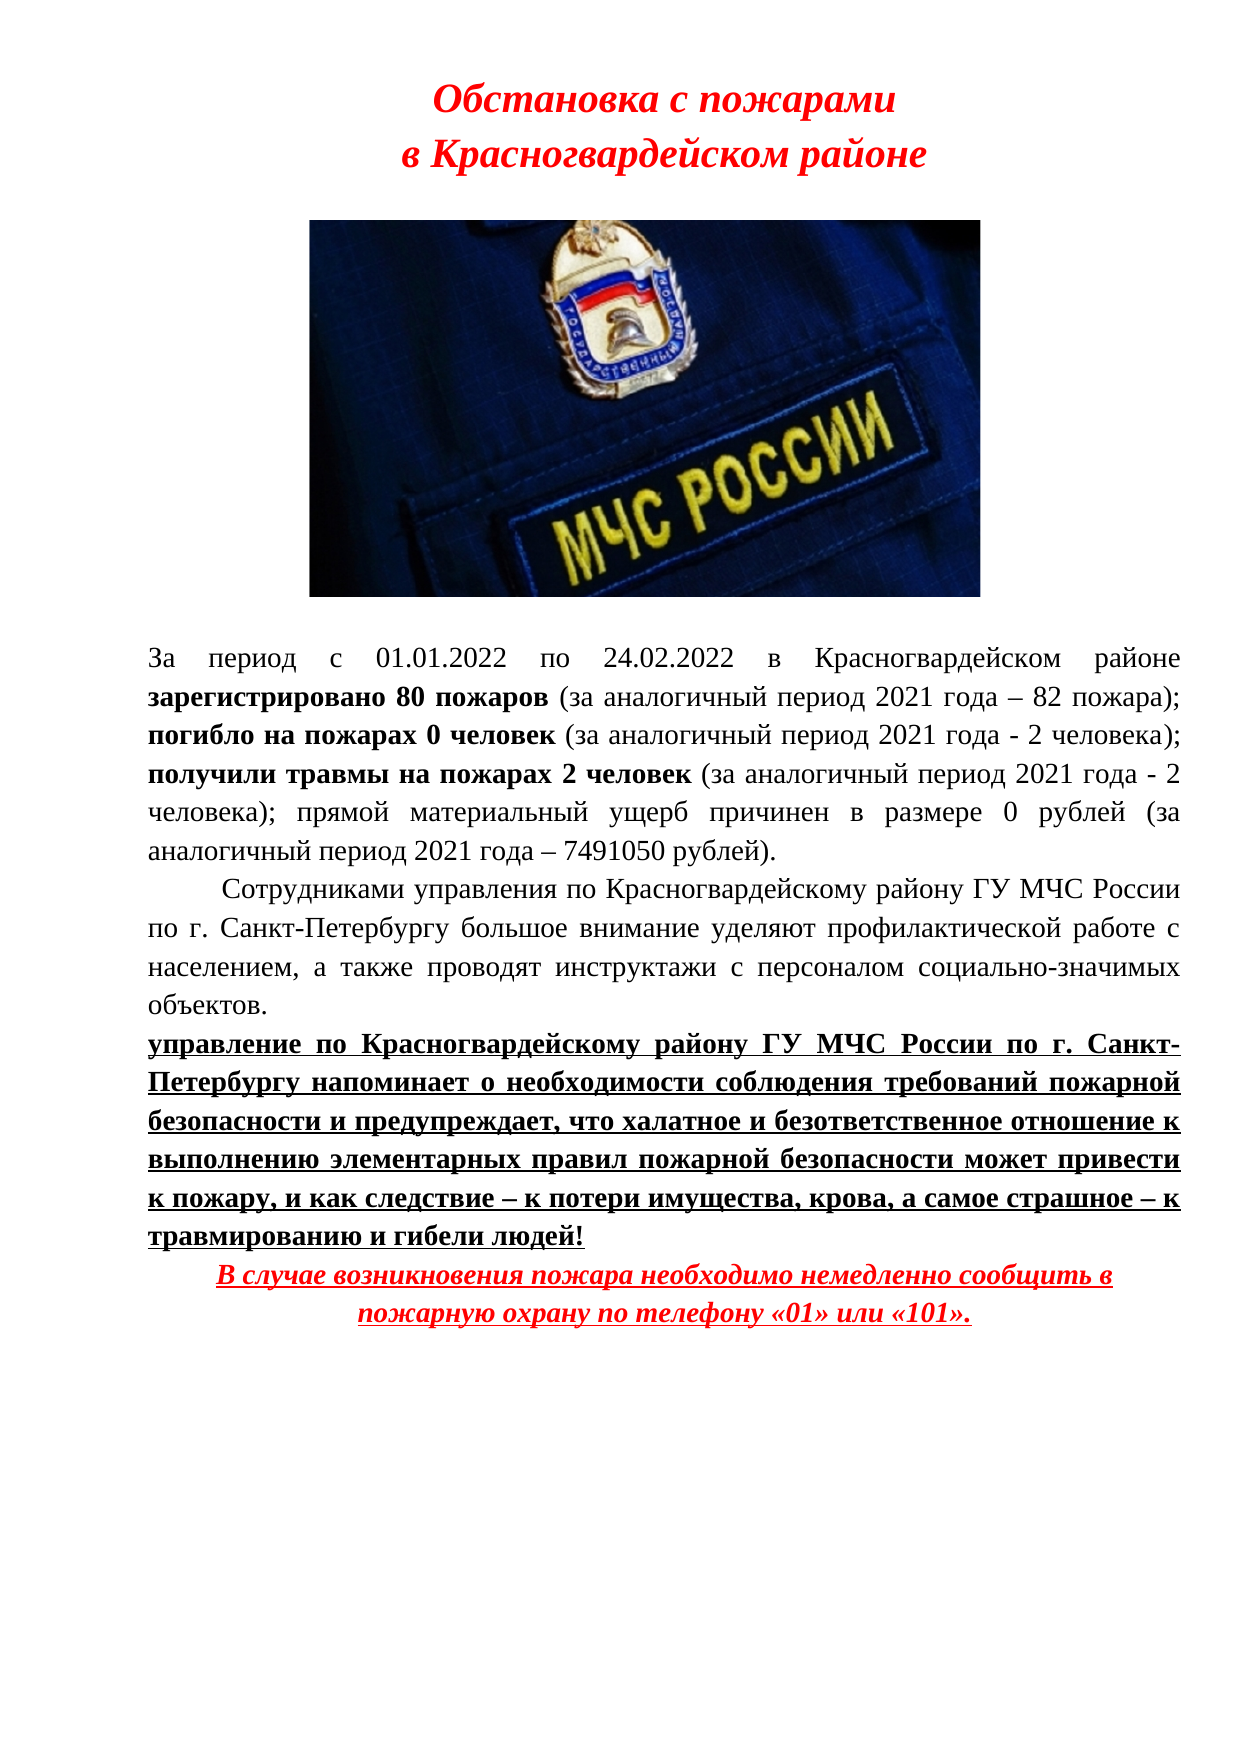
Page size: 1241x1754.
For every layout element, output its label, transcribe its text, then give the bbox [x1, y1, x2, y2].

picture [309, 220, 981, 597]
text Обстановка с пожарами [148, 74, 1181, 122]
text управление по Красногвардейскому району ГУ МЧС России по г. Санкт-Петербургу напоминает о необходимости соблюдения требований пожарной безопасности и предупреждает, что халатное и безответственное отношение к выполнению элементарных правил пожарной безопасности может привести к пожару, и как следствие – к потери имущества, крова, а самое страшное – к травмированию и гибели людей! [148, 1211, 1181, 1252]
text управление по Красногвардейскому району ГУ МЧС России по г. Санкт-Петербургу напоминает о необходимости соблюдения требований пожарной безопасности и предупреждает, что халатное и безответственное отношение к выполнению элементарных правил пожарной безопасности может привести к пожару, и как следствие – к потери имущества, крова, а самое страшное – к травмированию и гибели людей! [148, 1172, 1181, 1209]
text управление по Красногвардейскому району ГУ МЧС России по г. Санкт-Петербургу напоминает о необходимости соблюдения требований пожарной безопасности и предупреждает, что халатное и безответственное отношение к выполнению элементарных правил пожарной безопасности может привести к пожару, и как следствие – к потери имущества, крова, а самое страшное – к травмированию и гибели людей! [148, 1134, 1181, 1170]
text управление по Красногвардейскому району ГУ МЧС России по г. Санкт-Петербургу напоминает о необходимости соблюдения требований пожарной безопасности и предупреждает, что халатное и безответственное отношение к выполнению элементарных правил пожарной безопасности может привести к пожару, и как следствие – к потери имущества, крова, а самое страшное – к травмированию и гибели людей! [148, 1056, 1181, 1093]
text Сотрудниками управления по Красногвардейскому району ГУ МЧС России по г. Санкт-Петербургу большое внимание уделяют профилактической работе с населением, а также проводят инструктажи с персоналом социально-значимых объектов. [148, 872, 1181, 1021]
text В случае возникновения пожара необходимо немедленно сообщить в пожарную охрану по телефону «01» или «101». [148, 1257, 1181, 1329]
text в Красногвардейском районе [148, 129, 1181, 177]
text управление по Красногвардейскому району ГУ МЧС России по г. Санкт-Петербургу напоминает о необходимости соблюдения требований пожарной безопасности и предупреждает, что халатное и безответственное отношение к выполнению элементарных правил пожарной безопасности может привести к пожару, и как следствие – к потери имущества, крова, а самое страшное – к травмированию и гибели людей! [148, 1095, 1181, 1132]
text управление по Красногвардейскому району ГУ МЧС России по г. Санкт-Петербургу напоминает о необходимости соблюдения требований пожарной безопасности и предупреждает, что халатное и безответственное отношение к выполнению элементарных правил пожарной безопасности может привести к пожару, и как следствие – к потери имущества, крова, а самое страшное – к травмированию и гибели людей! [148, 1026, 1181, 1055]
